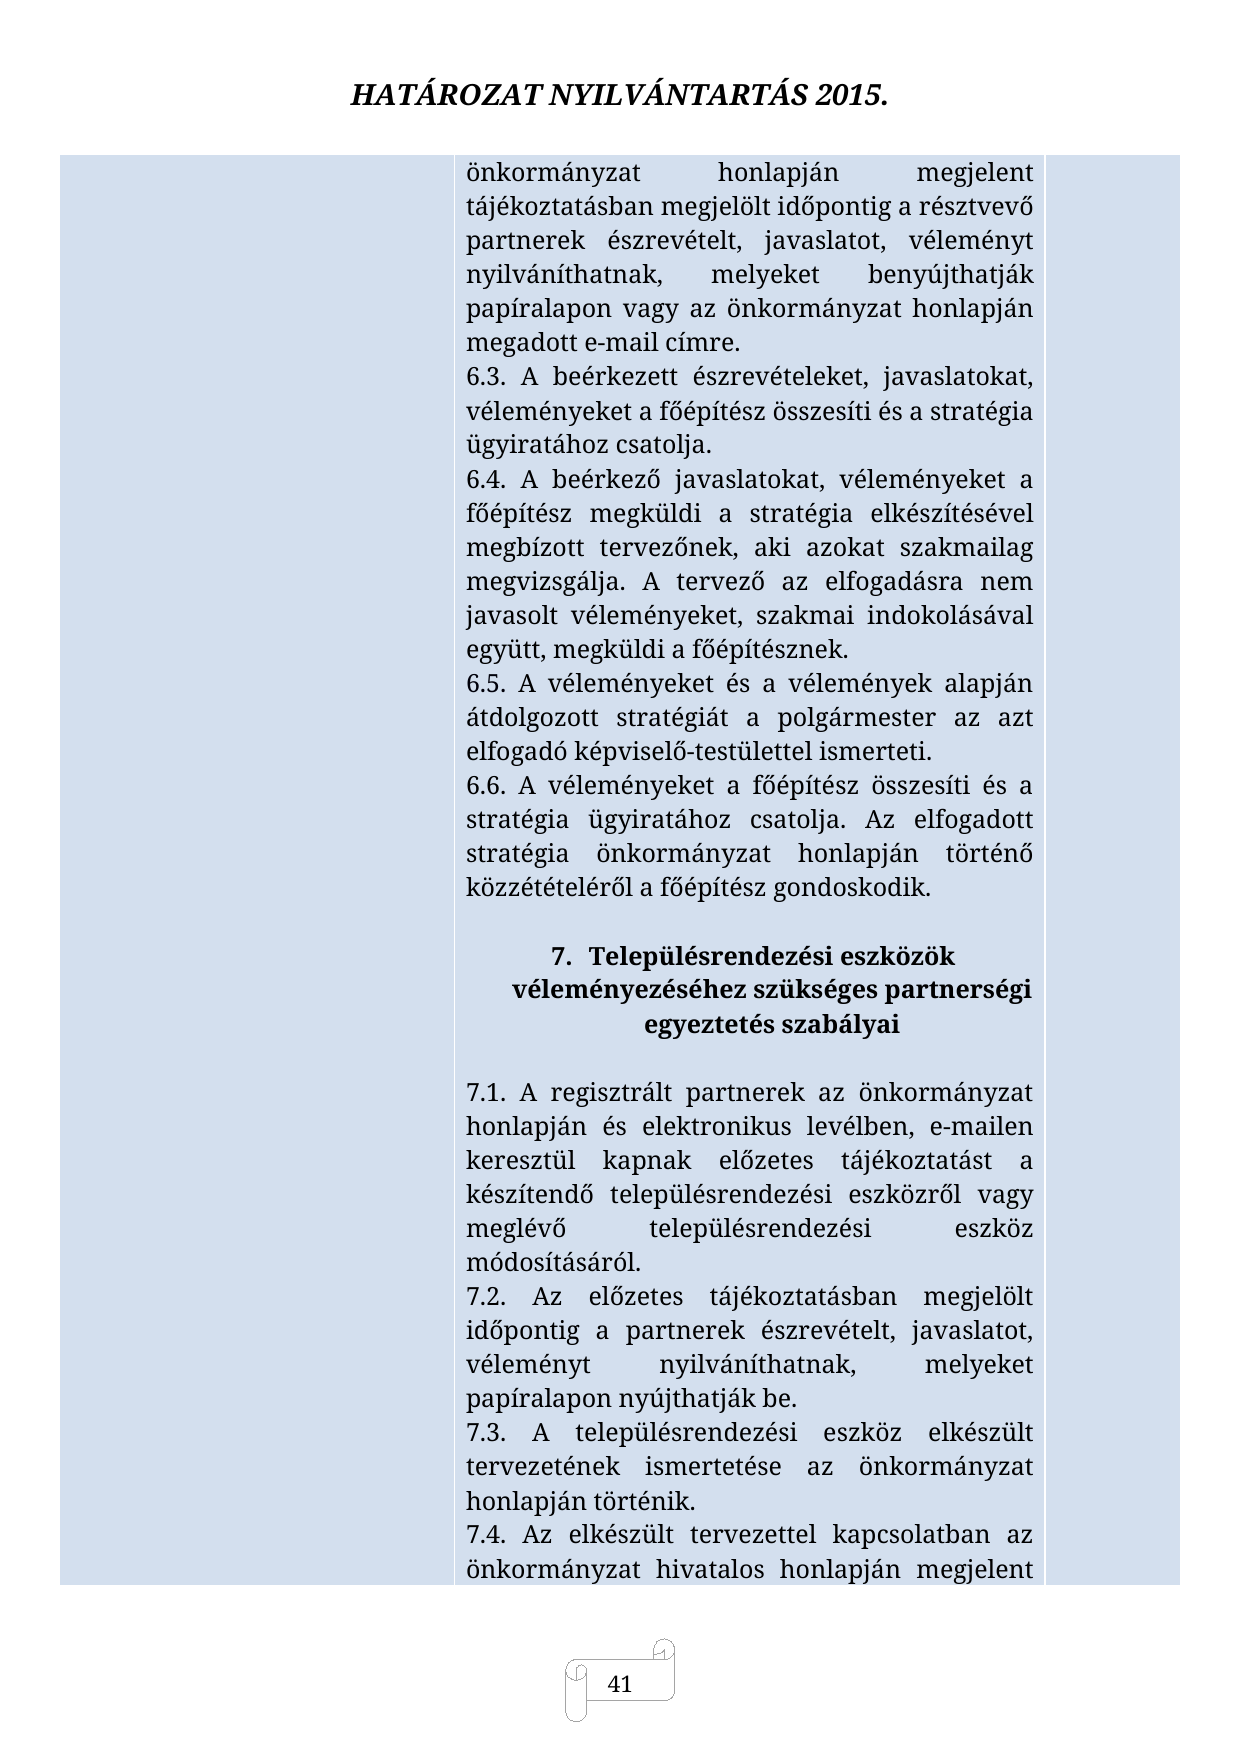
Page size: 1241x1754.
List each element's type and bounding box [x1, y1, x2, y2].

table_cell [60, 155, 454, 1585]
table_cell [1046, 155, 1180, 1585]
table_cell [455, 155, 1044, 1585]
